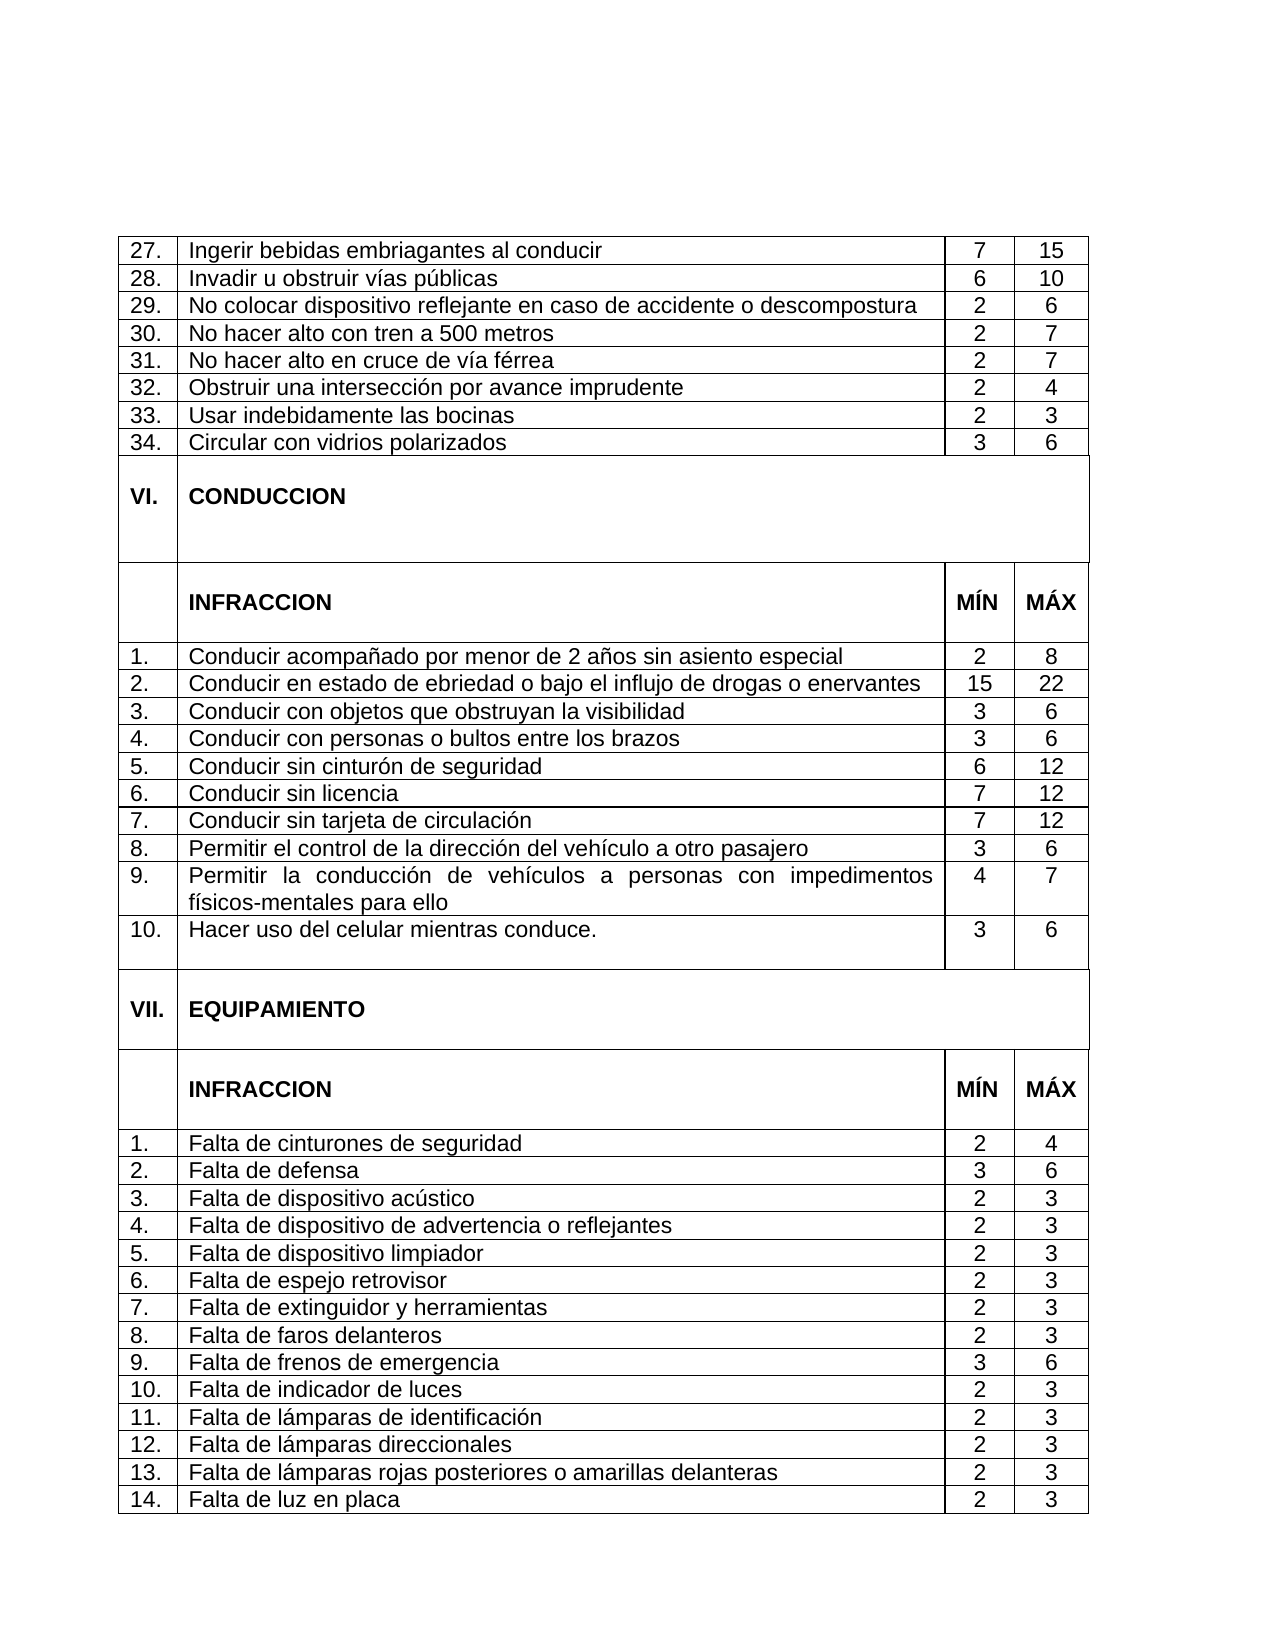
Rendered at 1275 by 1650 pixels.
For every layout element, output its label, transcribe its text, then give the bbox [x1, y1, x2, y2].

table_cell 3 [946, 1349, 1014, 1375]
table_cell INFRACCION [178, 563, 944, 642]
table_cell Ingerir bebidas embriagantes al conducir [178, 237, 944, 264]
table_cell 3. [119, 1185, 177, 1211]
table_cell 2 [946, 402, 1014, 428]
table_cell 5. [119, 1240, 177, 1266]
table_cell 7 [1015, 862, 1088, 915]
table_cell VII. [119, 970, 177, 1049]
table_cell 28. [119, 265, 177, 291]
table_cell 31. [119, 347, 177, 373]
table_cell Falta de cinturones de seguridad [178, 1130, 944, 1156]
table_cell Falta de indicador de luces [178, 1376, 944, 1403]
table_cell 4 [946, 862, 1014, 915]
table_cell 9. [119, 1349, 177, 1375]
table_cell 6 [1015, 835, 1088, 861]
table_cell 6. [119, 1267, 177, 1293]
table_cell VI. [119, 456, 177, 562]
table_cell 14. [119, 1486, 177, 1512]
table_cell 2 [946, 347, 1014, 373]
table_cell 7 [946, 780, 1014, 806]
table_cell 3 [946, 916, 1014, 969]
table_cell 2 [946, 374, 1014, 401]
table_cell Falta de faros delanteros [178, 1322, 944, 1348]
table_cell Falta de frenos de emergencia [178, 1349, 944, 1375]
table_cell 3 [1015, 1486, 1088, 1512]
table_cell Conducir sin tarjeta de circulación [178, 808, 944, 834]
table_cell 32. [119, 374, 177, 401]
table_cell 2 [946, 1212, 1014, 1238]
table_cell 3 [946, 1157, 1014, 1184]
table_cell Usar indebidamente las bocinas [178, 402, 944, 428]
table_cell Falta de luz en placa [178, 1486, 944, 1512]
table_cell 3 [1015, 1459, 1088, 1485]
table_cell 2 [946, 1322, 1014, 1348]
table_cell 10. [119, 916, 177, 969]
table_cell 15 [946, 670, 1014, 697]
table_cell [119, 1050, 177, 1129]
table_cell 3 [1015, 1322, 1088, 1348]
table_cell 9. [119, 862, 177, 915]
table_cell Falta de lámparas direccionales [178, 1431, 944, 1458]
table_cell Conducir sin cinturón de seguridad [178, 753, 944, 779]
table_cell 6 [1015, 698, 1088, 724]
table_cell Falta de dispositivo de advertencia o reflejantes [178, 1212, 944, 1238]
table_cell 2 [946, 1486, 1014, 1512]
table_cell No hacer alto con tren a [178, 320, 944, 346]
table_cell Obstruir una intersección por avance imprudente [178, 374, 944, 401]
table_cell 2 [946, 1431, 1014, 1458]
table_cell 29. [119, 292, 177, 318]
table_cell 12. [119, 1431, 177, 1458]
table_cell MÍN [946, 1050, 1014, 1129]
table_cell 2 [946, 292, 1014, 318]
table_cell 7. [119, 1294, 177, 1321]
table_cell No colocar dispositivo reflejante en caso de accidente o descompostura [178, 292, 944, 318]
table_cell Conducir con objetos que obstruyan la visibilidad [178, 698, 944, 724]
table_cell 6 [1015, 1157, 1088, 1184]
table_cell 13. [119, 1459, 177, 1485]
table_cell 3 [1015, 402, 1088, 428]
table_cell EQUIPAMIENTO [178, 970, 1089, 1049]
table_cell MÁX [1015, 1050, 1088, 1129]
table_cell 22 [1015, 670, 1088, 697]
table_cell INFRACCION [178, 1050, 944, 1129]
table_cell 4. [119, 1212, 177, 1238]
table_cell 27. [119, 237, 177, 264]
table_cell Circular con vidrios polarizados [178, 429, 944, 455]
table_cell Conducir acompañado por menor de 2 años sin asiento especial [178, 643, 944, 669]
table_cell 1. [119, 1130, 177, 1156]
table_cell 3 [1015, 1294, 1088, 1321]
table_cell 2 [946, 643, 1014, 669]
table_cell 2 [946, 1267, 1014, 1293]
table_cell 33. [119, 402, 177, 428]
table_cell 2. [119, 670, 177, 697]
table_cell 8. [119, 1322, 177, 1348]
table_cell 2 [946, 1130, 1014, 1156]
table_cell 3 [1015, 1431, 1088, 1458]
table_cell 4. [119, 725, 177, 752]
table_cell 3 [1015, 1240, 1088, 1266]
table_cell 5. [119, 753, 177, 779]
table_cell 1. [119, 643, 177, 669]
table_cell 2 [946, 1185, 1014, 1211]
table_cell 3 [1015, 1212, 1088, 1238]
table_cell 2 [946, 320, 1014, 346]
table_cell 3 [946, 698, 1014, 724]
table_cell 15 [1015, 237, 1088, 264]
table_cell 2 [946, 1376, 1014, 1403]
table_cell 7 [1015, 347, 1088, 373]
table_cell 6. [119, 780, 177, 806]
table_cell 6 [1015, 429, 1088, 455]
table_cell CONDUCCION [178, 456, 1089, 562]
table_cell Conducir con personas o bultos entre los brazos [178, 725, 944, 752]
table_cell 11. [119, 1404, 177, 1430]
table_cell 7 [946, 237, 1014, 264]
table_cell 30. [119, 320, 177, 346]
table_cell 3 [1015, 1267, 1088, 1293]
table_cell 12 [1015, 780, 1088, 806]
table_cell 10 [1015, 265, 1088, 291]
table_cell 3 [1015, 1404, 1088, 1430]
table_cell MÍN [946, 563, 1014, 642]
table_cell No hacer alto en cruce de vía férrea [178, 347, 944, 373]
table_cell 8. [119, 835, 177, 861]
table_cell Conducir en estado de ebriedad o bajo el influjo de drogas o enervantes [178, 670, 944, 697]
table_cell 2 [946, 1404, 1014, 1430]
table_cell Falta de lámparas rojas posteriores o amarillas delanteras [178, 1459, 944, 1485]
table_cell 6 [1015, 1349, 1088, 1375]
table_cell 34. [119, 429, 177, 455]
table_cell 4 [1015, 1130, 1088, 1156]
table_cell Falta de dispositivo acústico [178, 1185, 944, 1211]
table_cell Permitir el control de la dirección del vehículo a otro pasajero [178, 835, 944, 861]
table_cell Conducir sin licencia [178, 780, 944, 806]
table_cell 7. [119, 808, 177, 834]
table_cell Falta de dispositivo limpiador [178, 1240, 944, 1266]
table_cell 4 [1015, 374, 1088, 401]
table_cell 6 [946, 753, 1014, 779]
table_cell 2 [946, 1294, 1014, 1321]
table_cell Falta de espejo retrovisor [178, 1267, 944, 1293]
table_cell 3. [119, 698, 177, 724]
table_cell Invadir u obstruir vías públicas [178, 265, 944, 291]
table_cell 7 [946, 808, 1014, 834]
table_cell 6 [1015, 916, 1088, 969]
table_cell 12 [1015, 808, 1088, 834]
table_cell Permitir la conducción de vehículos a personas con impedimentos físicos-mentales para ello [178, 862, 944, 915]
table_cell 6 [1015, 725, 1088, 752]
table_cell 2 [946, 1240, 1014, 1266]
table_cell Falta de lámparas de identificación [178, 1404, 944, 1430]
table_cell MÁX [1015, 563, 1088, 642]
table_cell Falta de defensa [178, 1157, 944, 1184]
table_cell 2. [119, 1157, 177, 1184]
table_cell 6 [946, 265, 1014, 291]
table_cell Falta de extinguidor y herramientas [178, 1294, 944, 1321]
table_cell 3 [946, 725, 1014, 752]
table_cell 12 [1015, 753, 1088, 779]
table_cell 2 [946, 1459, 1014, 1485]
table_cell 8 [1015, 643, 1088, 669]
table_cell 6 [1015, 292, 1088, 318]
table_cell [119, 563, 177, 642]
table_cell 3 [946, 429, 1014, 455]
table_cell 3 [1015, 1185, 1088, 1211]
table_cell 3 [946, 835, 1014, 861]
table_cell 3 [1015, 1376, 1088, 1403]
table_cell 10. [119, 1376, 177, 1403]
table_cell 7 [1015, 320, 1088, 346]
table_cell Hacer uso del celular mientras conduce. [178, 916, 944, 969]
